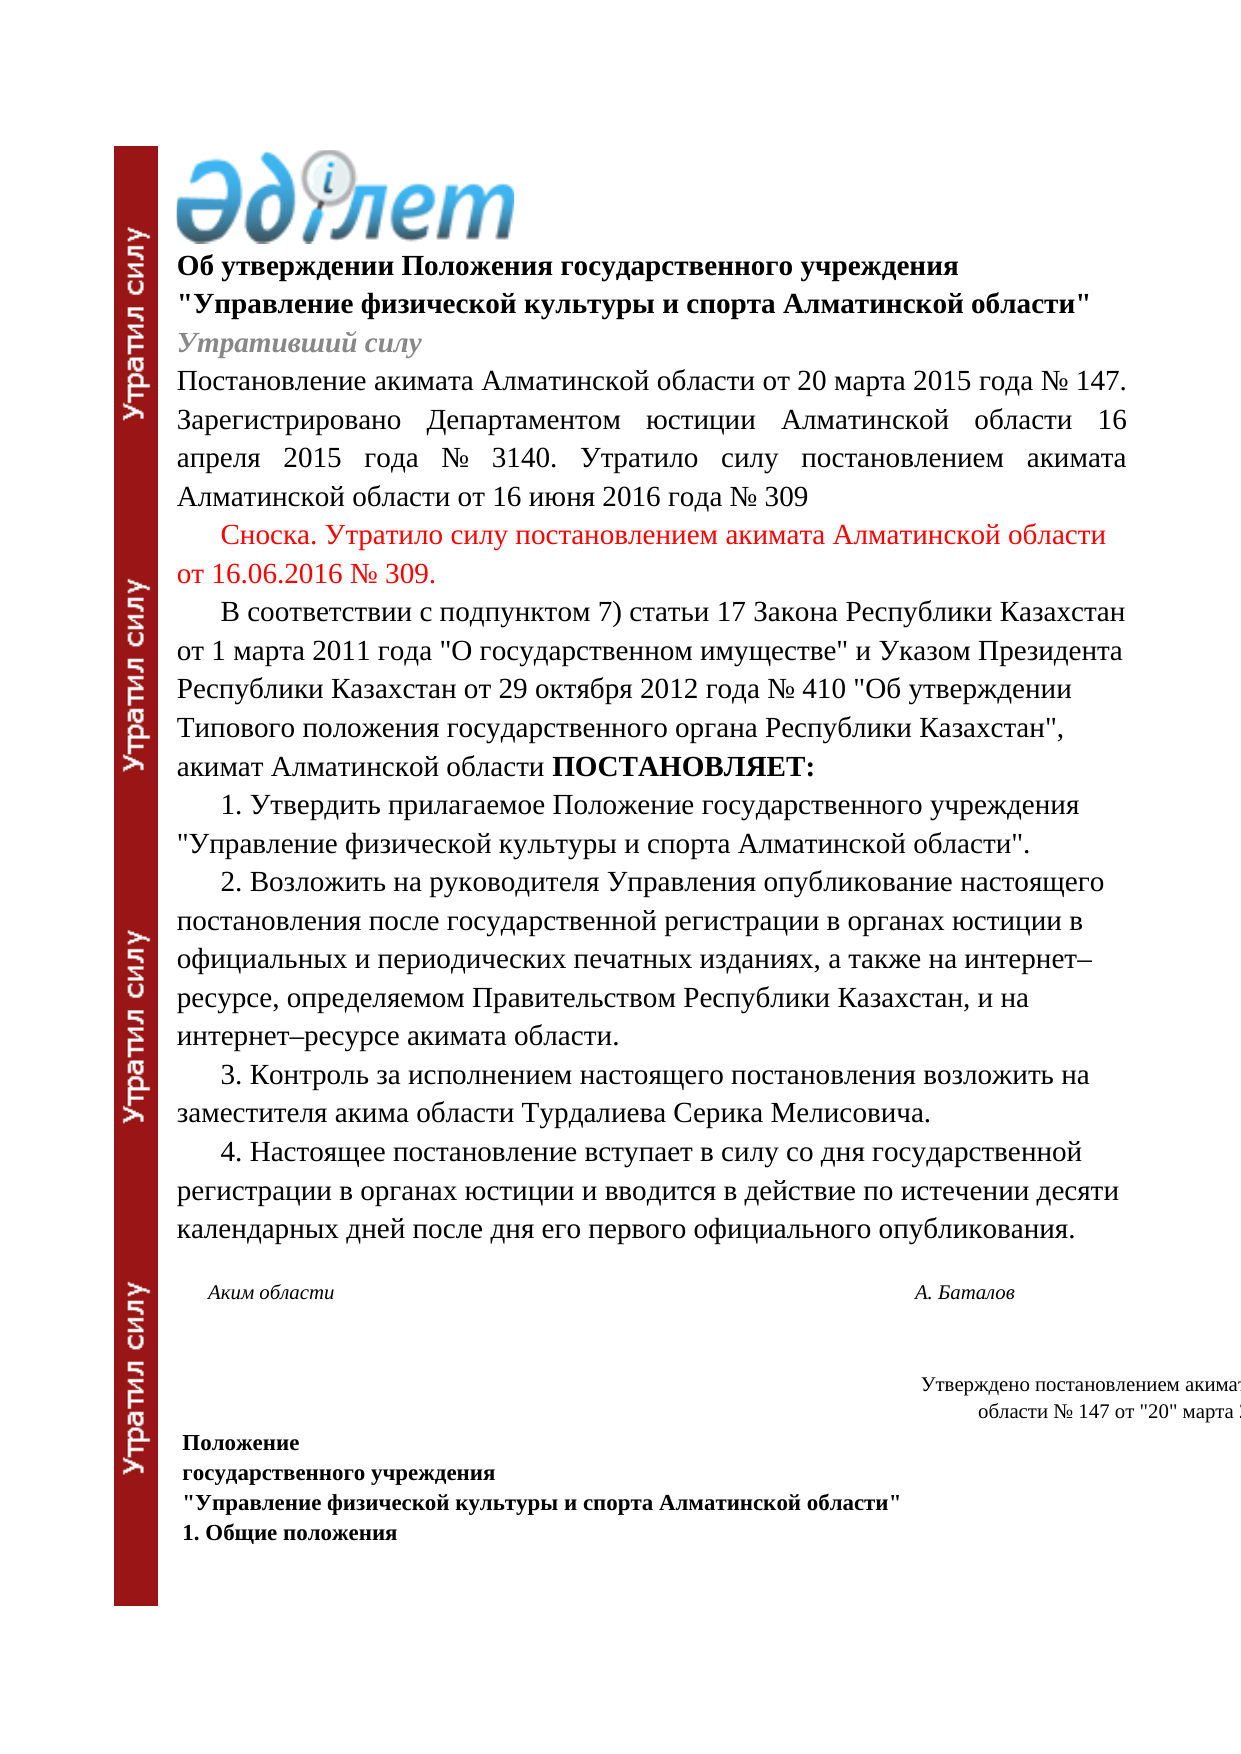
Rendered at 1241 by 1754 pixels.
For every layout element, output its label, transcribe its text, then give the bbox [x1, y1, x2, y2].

text государственного учреждения [112, 1459, 1128, 1485]
picture [114, 1310, 158, 1370]
picture [114, 1485, 158, 1489]
text Утративший силу [112, 325, 1128, 358]
text "Управление физической культуры и спорта Алматинской области" [112, 1489, 1128, 1516]
text Сноска. Утратило силу постановлением акимата Алматинской области от 16.06.2016 № 309. В соответствии с подпунктом 7) статьи 17 Закона Республики Казахстан от 1 марта 2011 года "О государственном имуществе" и Указом Президента Республики Казахстан от 29 октября 2012 года № 410 "Об утверждении Типового положения государственного органа Республики Казахстан", акимат Алматинской области ПОСТАНОВЛЯЕТ: 1. Утвердить прилагаемое Положение государственного учреждения "Управление физической культуры и спорта Алматинской области". 2. Возложить на руководителя Управления опубликование настоящего постановления после государственной регистрации в органах юстиции в официальных и периодических печатных изданиях, а также на интернет–ресурсе, определяемом Правительством Республики Казахстан, и на интернет–ресурсе акимата области. 3. Контроль за исполнением настоящего постановления возложить на заместителя акима области Турдалиева Серика Мелисовича. 4. Настоящее постановление вступает в силу со дня государственной регистрации в органах юстиции и вводится в действие по истечении десяти календарных дней после дня его первого официального опубликования. [112, 517, 1128, 1275]
text Постановление акимата Алматинской области от 20 марта 2015 года № 147. Зарегистрировано Департаментом юстиции Алматинской области 16 апреля 2015 года № 3140. Утратило силу постановлением акимата Алматинской области от 16 июня 2016 года № 309 [112, 363, 1128, 512]
picture [114, 1455, 158, 1459]
picture [114, 512, 158, 517]
picture [114, 1275, 158, 1279]
text Об утверждении Положения государственного учреждения "Управление физической культуры и спорта Алматинской области" [112, 248, 1128, 320]
picture [114, 1546, 158, 1606]
picture [114, 358, 158, 363]
picture [114, 146, 158, 248]
table_header Утверждено постановлением акимата Алматинской области № 147 от "20" марта 2015 года [912, 1370, 1240, 1429]
table_header Аким области [101, 1279, 913, 1310]
table_header А. Баталов [913, 1279, 1240, 1310]
text Положение [112, 1429, 1128, 1455]
picture [176, 150, 515, 244]
table_header [101, 1370, 912, 1429]
text 1. Общие положения [112, 1519, 1128, 1546]
picture [114, 320, 158, 325]
